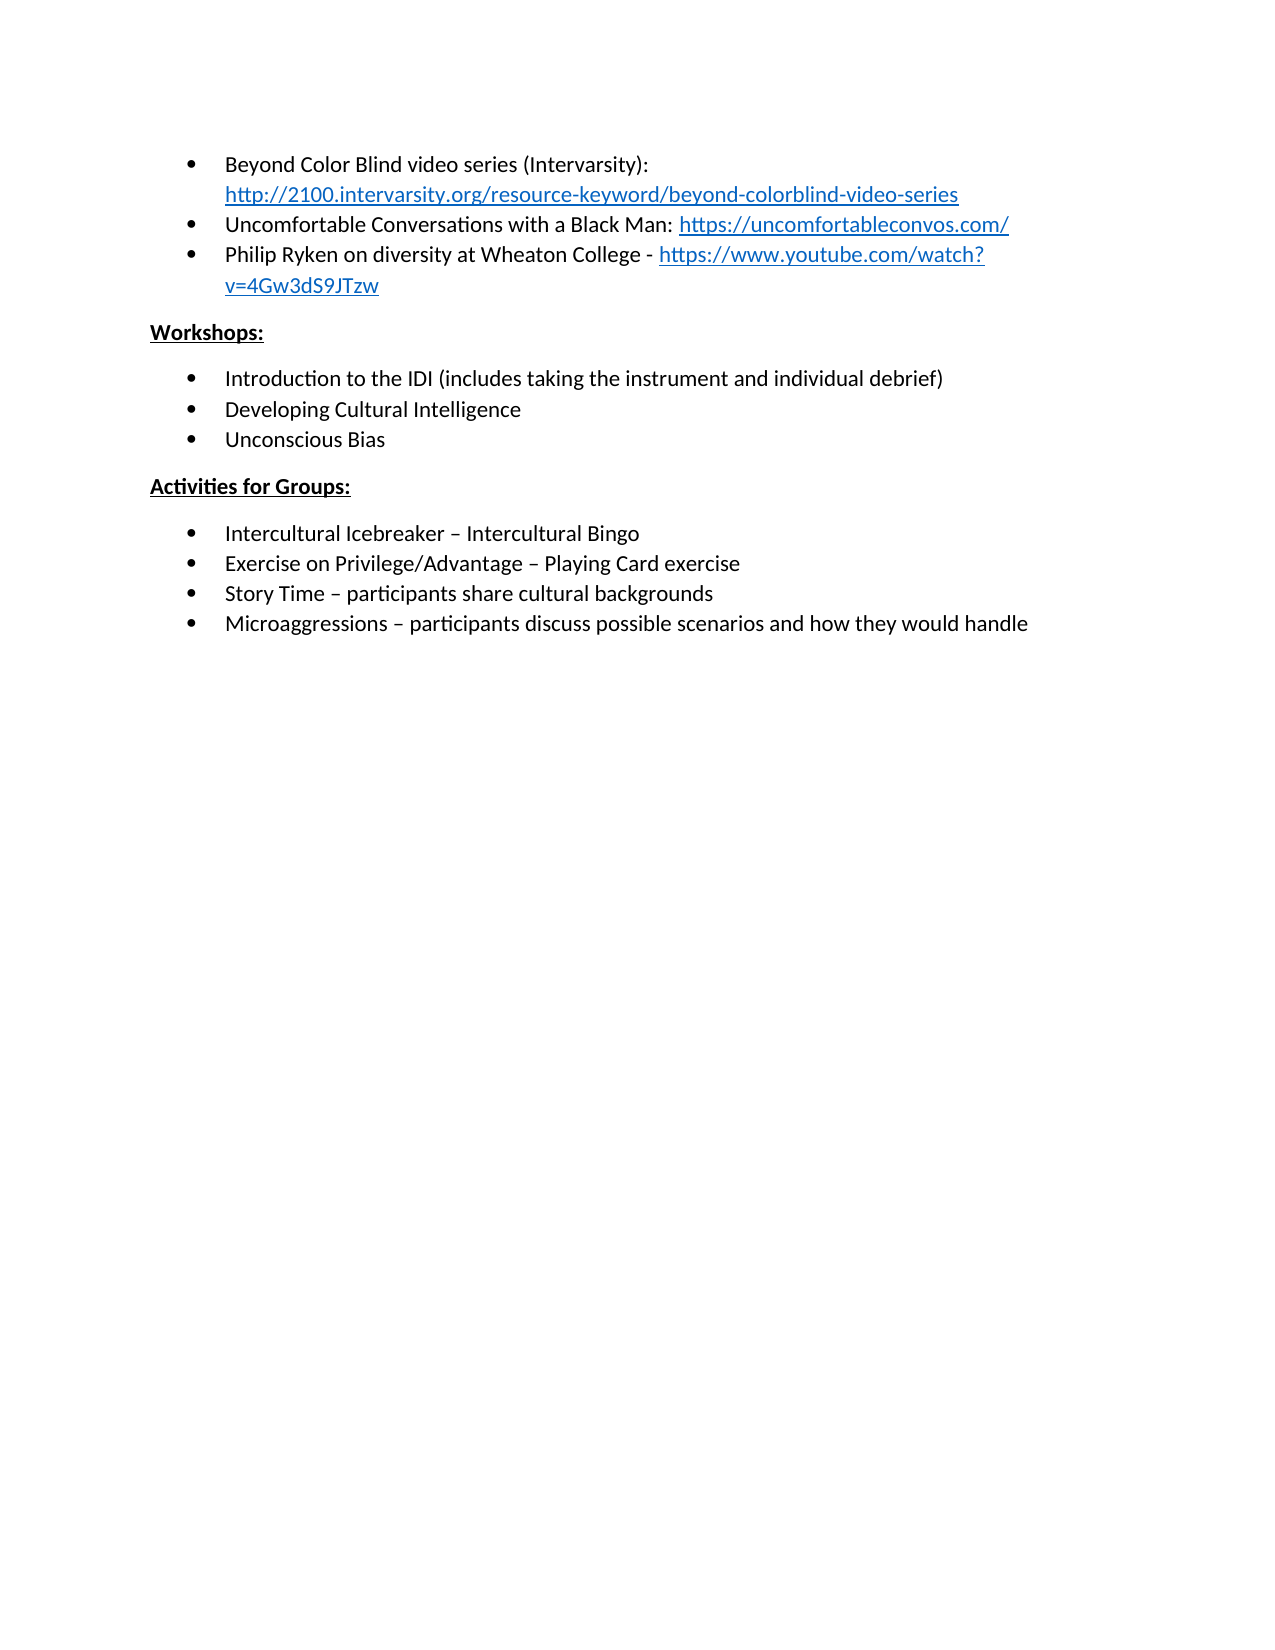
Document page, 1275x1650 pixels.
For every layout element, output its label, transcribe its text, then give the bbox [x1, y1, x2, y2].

list Exercise on Privilege/Advantage – Playing Card exercise [187, 549, 1125, 577]
list Philip Ryken on diversity at Wheaton College - https://www.youtube.com/watch?v=4Gw3dS9JTzw [187, 241, 1125, 299]
list Unconscious Bias [187, 425, 1125, 453]
list Developing Cultural Intelligence [187, 395, 1125, 423]
list Microaggressions – participants discuss possible scenarios and how they would handle [187, 609, 1125, 637]
list Introduction to the IDI (includes taking the instrument and individual debrief) [187, 364, 1125, 393]
list Story Time – participants share cultural backgrounds [187, 579, 1125, 607]
text Activities for Groups: [150, 472, 1125, 500]
list Uncomfortable Conversations with a Black Man: https://uncomfortableconvos.com/ [187, 210, 1125, 238]
list Intercultural Icebreaker – Intercultural Bingo [187, 519, 1125, 547]
list Beyond Color Blind video series (Intervarsity): http://2100.intervarsity.org/resource-keyword/beyond-colorblind-video-series [187, 150, 1125, 208]
text Workshops: [150, 318, 1125, 346]
